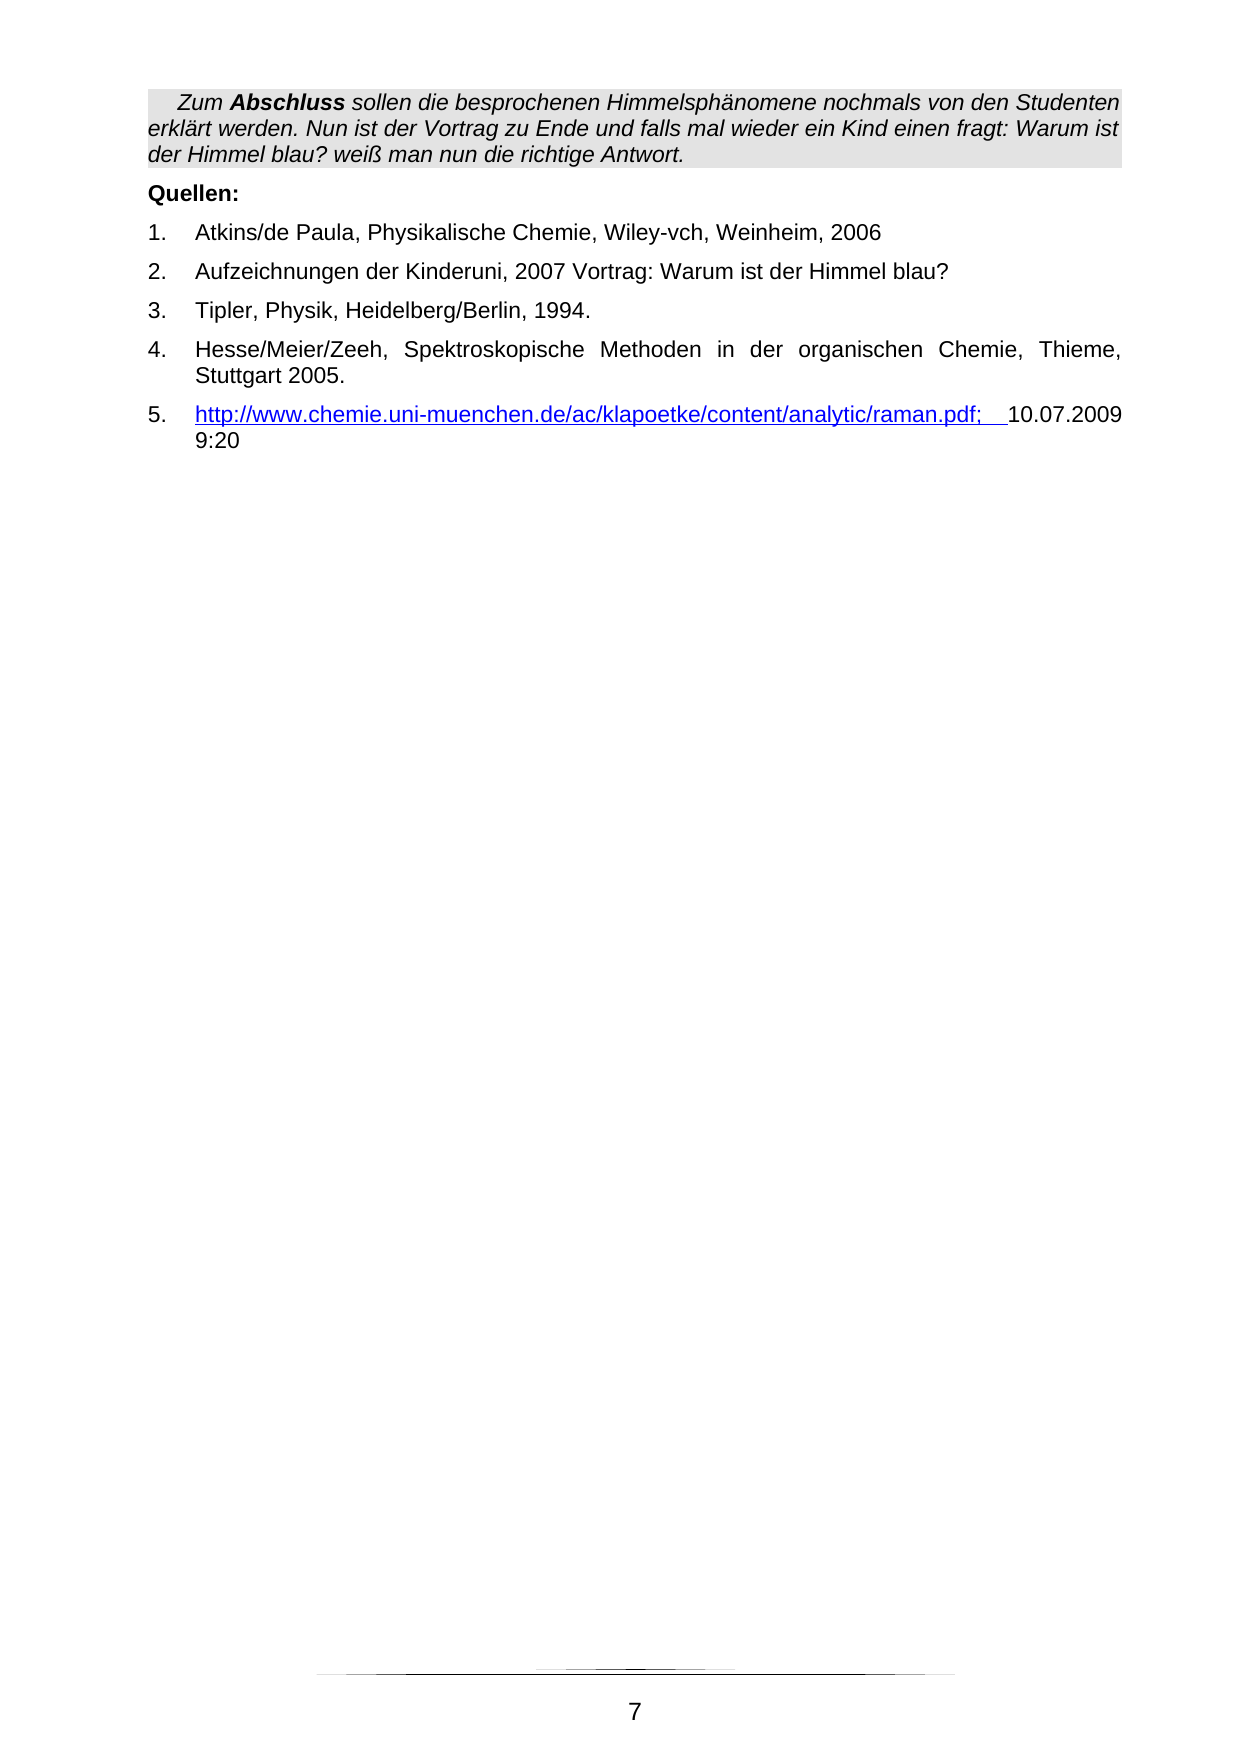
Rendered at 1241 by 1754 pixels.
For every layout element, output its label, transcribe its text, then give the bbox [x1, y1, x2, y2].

text Tipler, Physik, Heidelberg/Berlin, 1994. [148, 297, 1122, 323]
text Hesse/Meier/Zeeh, Spektroskopische Methoden in der organischen Chemie, Thieme, Stuttgart 2005. [148, 336, 1122, 388]
text http://www.chemie.uni-muenchen.de/ac/klapoetke/content/analytic/raman.pdf; 10.07.2009 9:20 [148, 401, 1122, 453]
text Aufzeichnungen der Kinderuni, 2007 Vortrag: Warum ist der Himmel blau? [148, 258, 1122, 284]
text Quellen: [148, 180, 1122, 207]
text Atkins/de Paula, Physikalische Chemie, Wiley-vch, Weinheim, 2006 [148, 219, 1122, 245]
text Zum Abschluss sollen die besprochenen Himmelsphänomene nochmals von den Studenten erklärt werden. Nun ist der Vortrag zu Ende und falls mal wieder ein Kind einen fragt: Warum ist der Himmel blau? weiß man nun die richtige Antwort. [148, 89, 1122, 168]
